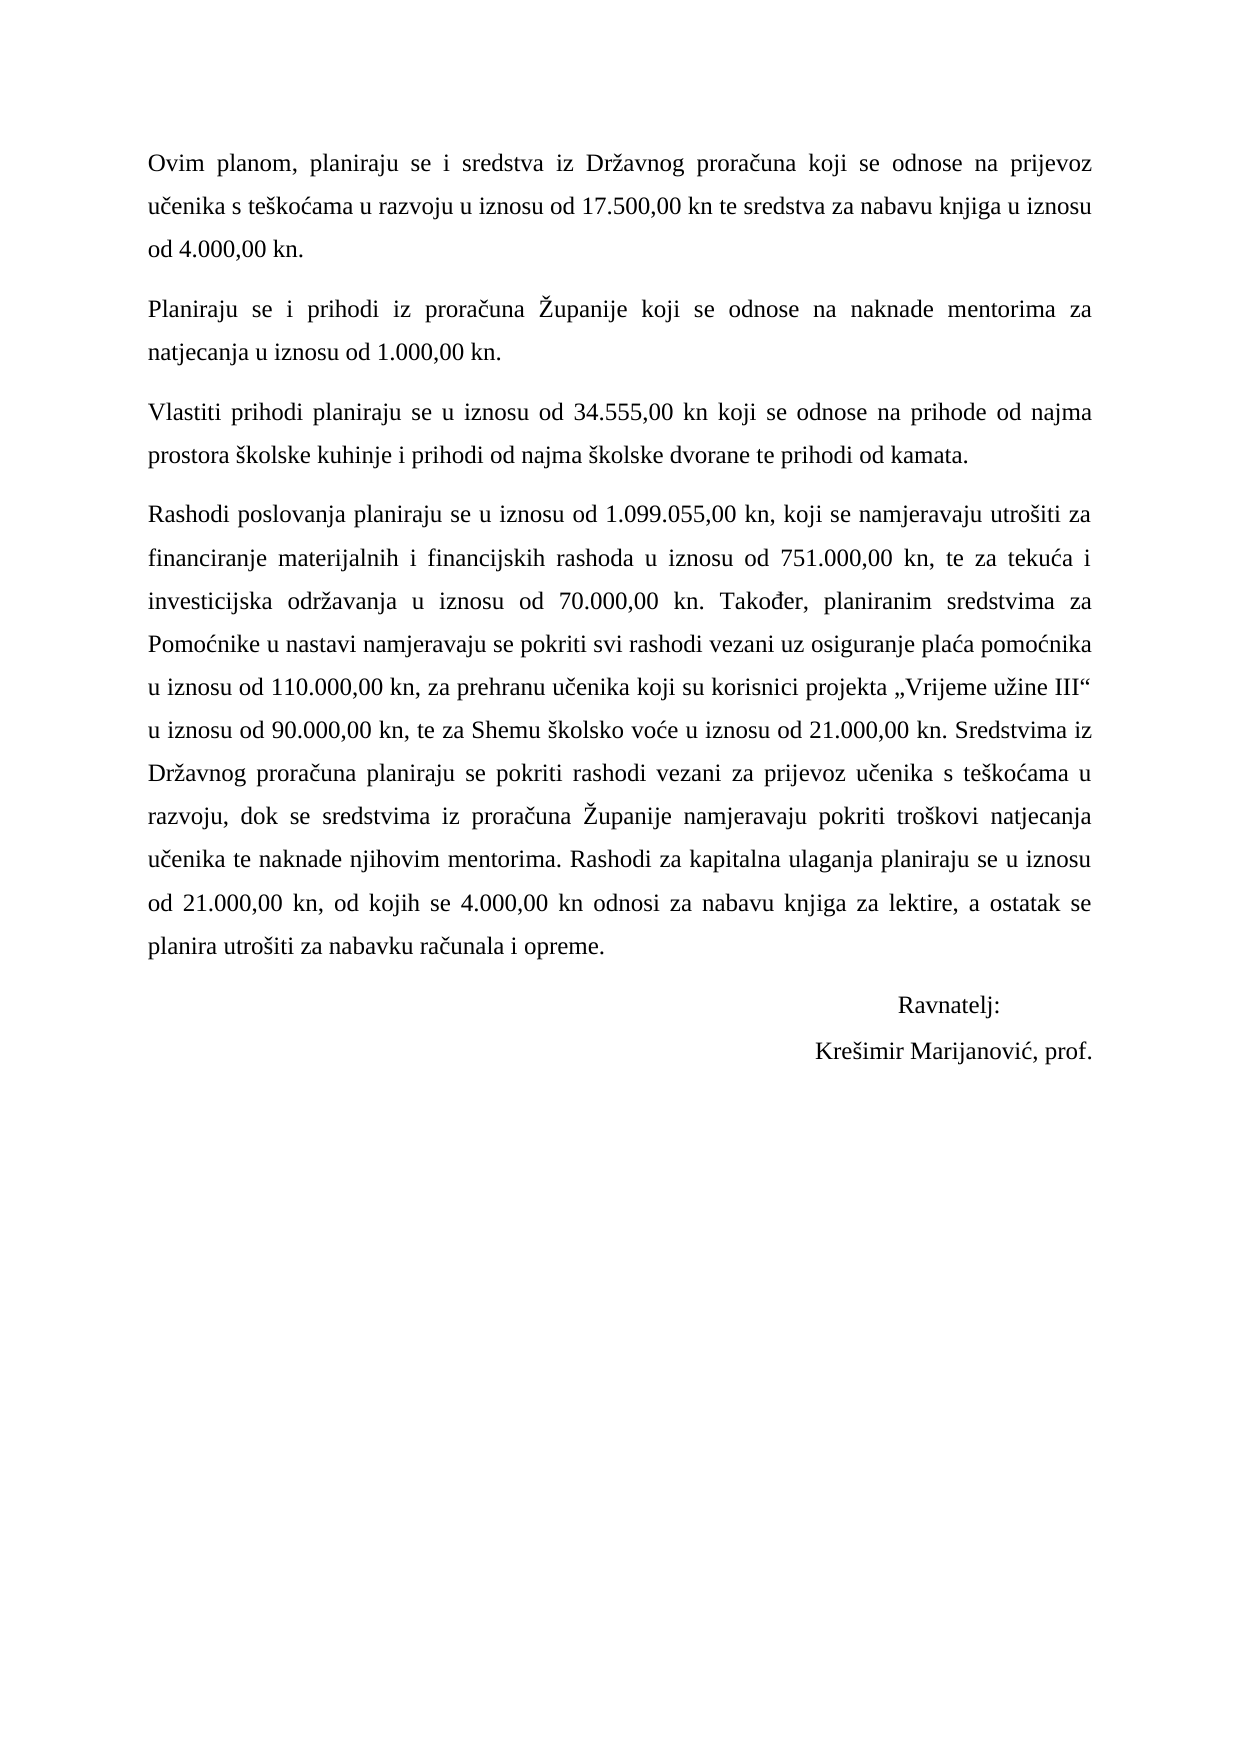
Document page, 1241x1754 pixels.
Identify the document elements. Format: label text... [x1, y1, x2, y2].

text Rashodi poslovanja planiraju se u iznosu od 1.099.055,00 kn, koji se namjeravaju utrošiti za financiranje materijalnih i financijskih rashoda u iznosu od 751.000,00 kn, te za tekuća i investicijska održavanja u iznosu od 70.000,00 kn. Također, planiranim sredstvima za Pomoćnike u nastavi namjeravaju se pokriti svi rashodi vezani uz osiguranje plaća pomoćnika u iznosu od 110.000,00 kn, za prehranu učenika koji su korisnici projekta „Vrijeme užine III“ u iznosu od 90.000,00 kn, te za Shemu školsko voće u iznosu od 21.000,00 kn. Sredstvima iz Državnog proračuna planiraju se pokriti rashodi vezani za prijevoz učenika s teškoćama u razvoju, dok se sredstvima iz proračuna Županije namjeravaju pokriti troškovi natjecanja učenika te naknade njihovim mentorima. Rashodi za kapitalna ulaganja planiraju se u iznosu od 21.000,00 kn, od kojih se 4.000,00 kn odnosi za nabavu knjiga za lektire, a ostatak se planira utrošiti za nabavku računala i opreme. [148, 499, 1093, 959]
text Planiraju se i prihodi iz proračuna Županije koji se odnose na naknade mentorima za natjecanja u iznosu od 1.000,00 kn. [148, 294, 1093, 366]
text Ravnatelj: [148, 991, 1093, 1019]
text Vlastiti prihodi planiraju se u iznosu od 34.555,00 kn koji se odnose na prihode od najma prostora školske kuhinje i prihodi od najma školske dvorane te prihodi od kamata. [148, 397, 1093, 468]
text Ovim planom, planiraju se i sredstva iz Državnog proračuna koji se odnose na prijevoz učenika s teškoćama u razvoju u iznosu od 17.500,00 kn te sredstva za nabavu knjiga u iznosu od 4.000,00 kn. [148, 148, 1093, 263]
text Krešimir Marijanović, prof. [148, 1036, 1093, 1065]
